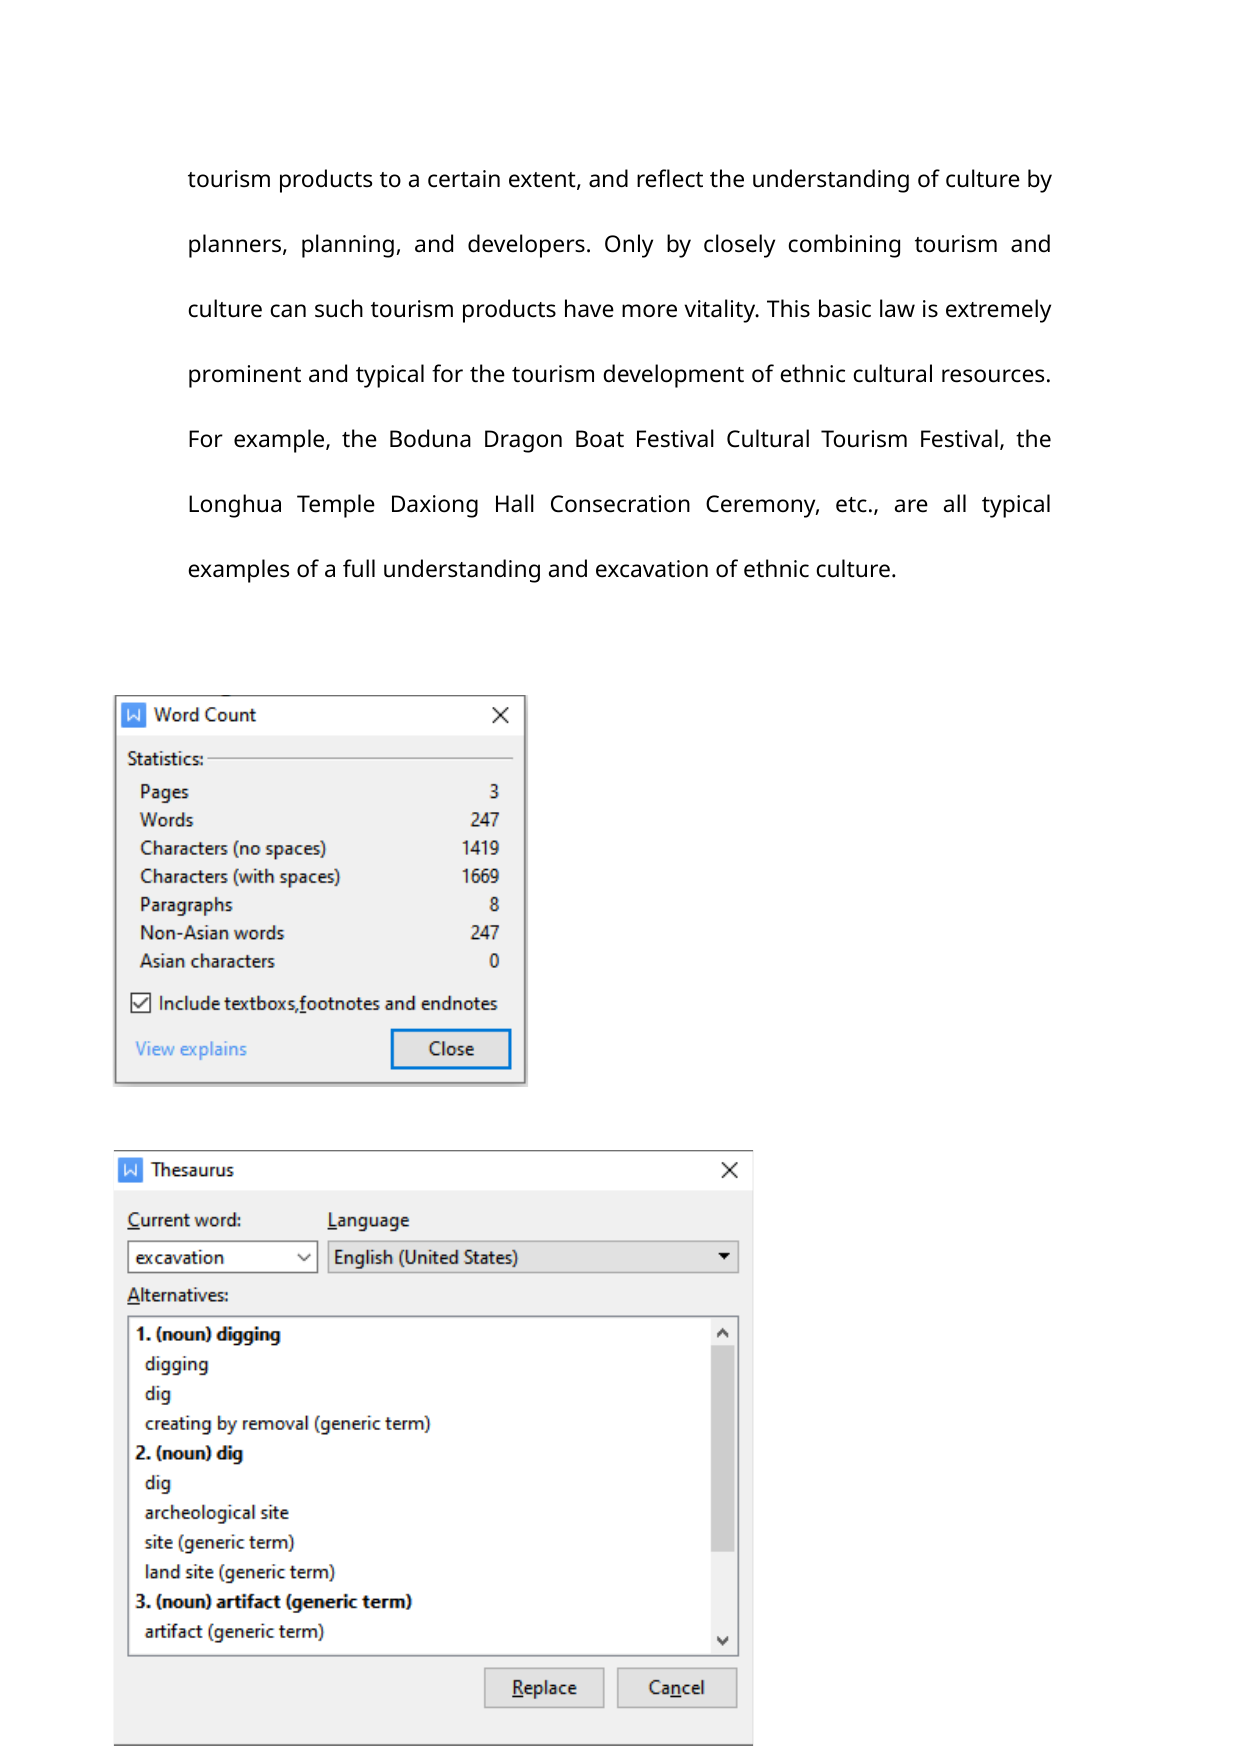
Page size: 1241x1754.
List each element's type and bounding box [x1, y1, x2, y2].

picture [112, 1150, 752, 1743]
picture [112, 695, 529, 1087]
text [187, 162, 1053, 584]
